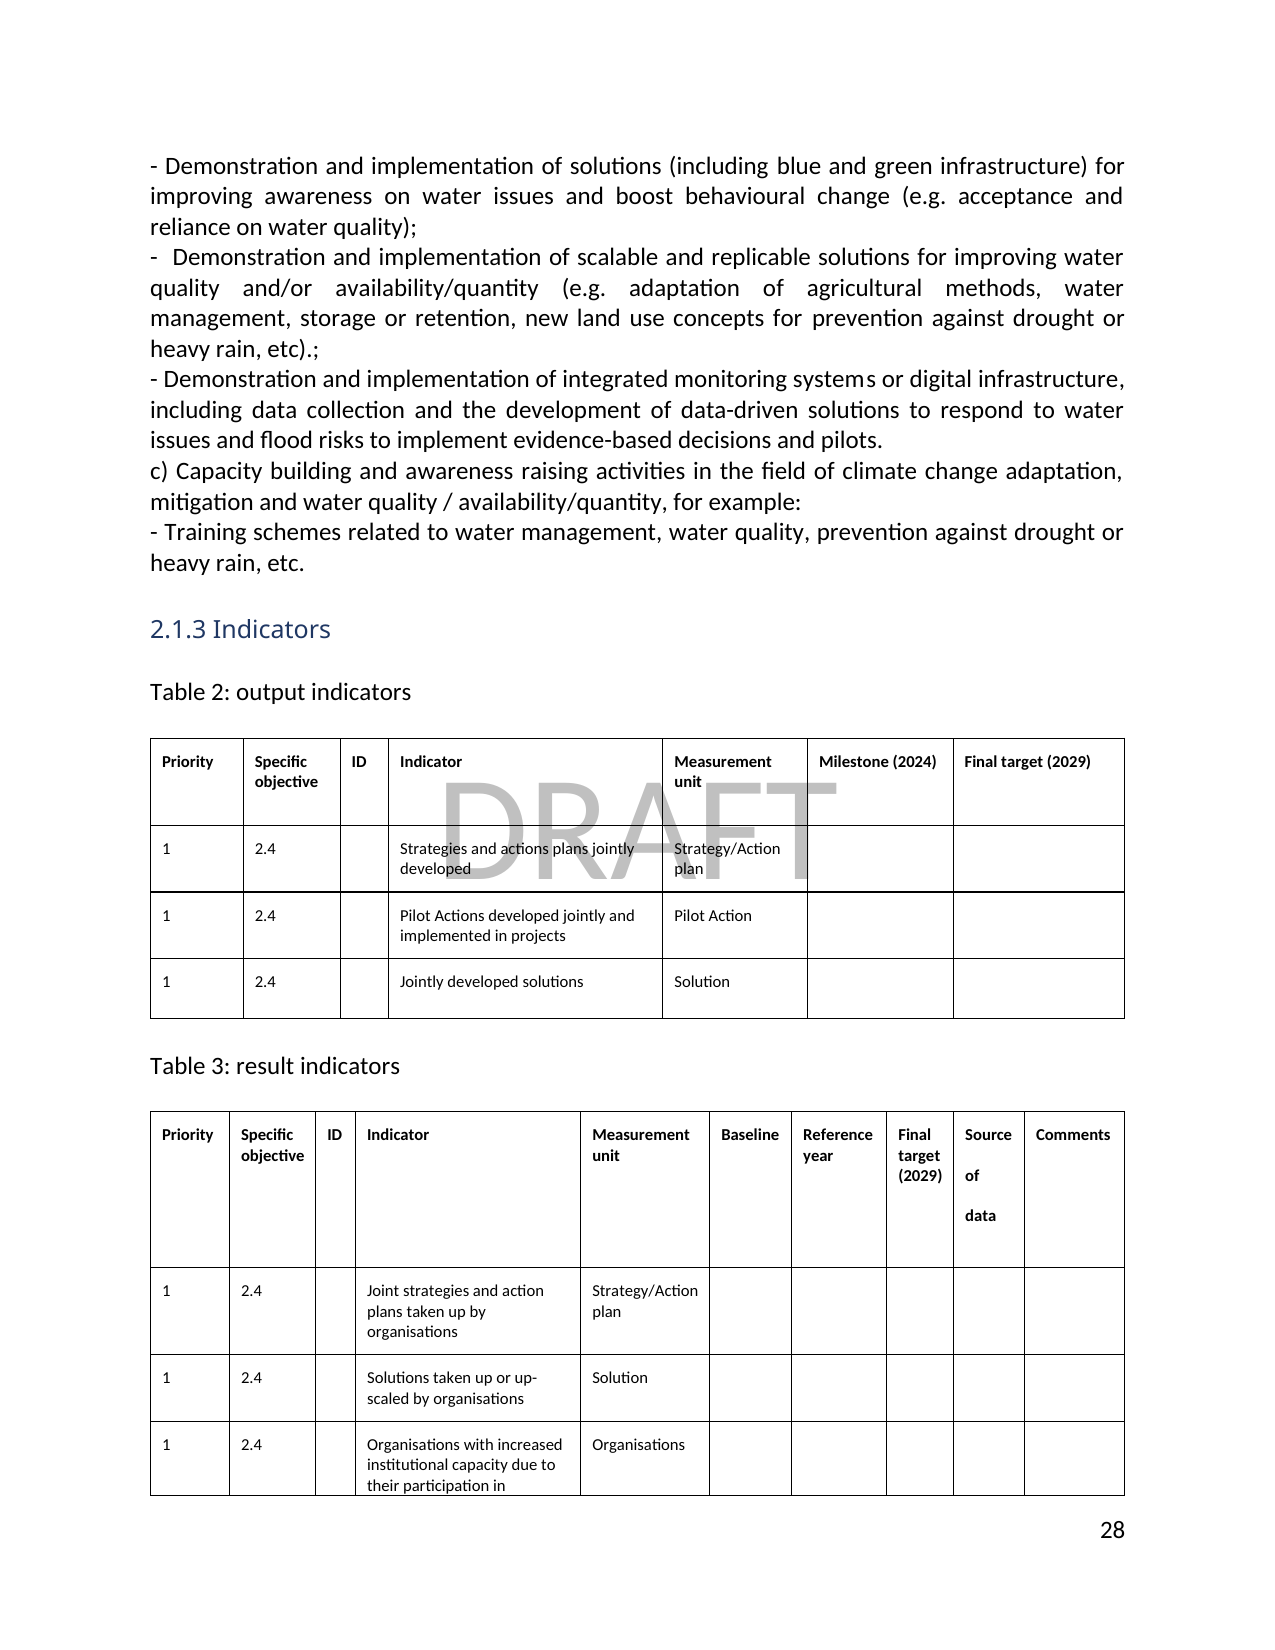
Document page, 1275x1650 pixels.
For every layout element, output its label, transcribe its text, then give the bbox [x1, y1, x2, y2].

text c) Capacity building and awareness raising activities in the field of climate change adaptation, mitigation and water quality / availability/quantity, for example: [150, 455, 1125, 516]
table_header Specific objective [230, 1112, 315, 1267]
table_header ID [316, 1112, 355, 1267]
text Table 3: result indicators [150, 1050, 1125, 1080]
table_cell 2.4 [244, 959, 340, 1018]
text - Demonstration and implementation of integrated monitoring system, including data collection and the development of data-driven solutions to respond to water issues and flood risks to implement evidence-based decisions and pilots. [150, 364, 1125, 455]
table_cell [887, 1268, 953, 1354]
table_cell Solution [581, 1355, 709, 1421]
table_header Indicator [389, 739, 662, 825]
table_header Measurement unit [581, 1112, 709, 1267]
table_cell [792, 1268, 886, 1354]
text - Demonstration and implementation of solutions (including green infrastructure) for improving awareness on water issues and boost behavioural change (e.g. acceptance and reliance on water quality); [150, 150, 1125, 242]
table_cell Strategy/Action plan [663, 826, 807, 891]
table_cell 2.4 [230, 1268, 315, 1354]
table_header Specific objective [244, 739, 340, 825]
table_cell Strategy/Action plan [581, 1268, 709, 1354]
table_header Comments [1025, 1112, 1124, 1267]
table_cell [792, 1422, 886, 1495]
table_cell 1 [151, 826, 243, 891]
table_header Final target (2029) [887, 1112, 953, 1267]
table_cell [710, 1355, 791, 1421]
table_cell [341, 826, 388, 891]
table_cell [954, 1422, 1024, 1495]
table_cell [808, 893, 953, 958]
table_cell [954, 826, 1124, 891]
table_header Measurement unit [663, 739, 807, 825]
table_cell 2.4 [244, 893, 340, 958]
table_cell 1 [151, 1355, 229, 1421]
table_cell [1025, 1355, 1124, 1421]
table_cell [316, 1355, 355, 1421]
table_cell 2.4 [244, 826, 340, 891]
table_cell [808, 826, 953, 891]
table_cell Organisations [581, 1422, 709, 1495]
table_header ID [341, 739, 388, 825]
table_cell [954, 893, 1124, 958]
table_cell Strategies and actions plans jointly developed [389, 826, 662, 891]
table_cell Pilot Actions developed jointly and implemented in projects [389, 893, 662, 958]
table_cell 1 [151, 1422, 229, 1495]
table_header Priority [151, 739, 243, 825]
table_cell [954, 959, 1124, 1018]
table_cell [316, 1268, 355, 1354]
table_cell [316, 1422, 355, 1495]
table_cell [356, 1422, 580, 1495]
table_cell [887, 1355, 953, 1421]
table_cell [341, 893, 388, 958]
table_cell Jointly developed solutions [389, 959, 662, 1018]
table_cell Solution [663, 959, 807, 1018]
table_header Reference year [792, 1112, 886, 1267]
table_cell [710, 1422, 791, 1495]
table_header Indicator [356, 1112, 580, 1267]
table_header Final target (2029) [954, 739, 1124, 825]
text Table 2: output indicators [150, 677, 1125, 707]
table_cell Joint strategies and action plans taken up by organisations [356, 1268, 580, 1354]
table_cell [341, 959, 388, 1018]
subtitle 2.1.3 Indicators [150, 612, 1125, 646]
table_cell 1 [151, 959, 243, 1018]
text - Training schemes related to water management, water quality, prevention against drought or heavy rain, etc. [150, 516, 1125, 577]
table_cell [1025, 1268, 1124, 1354]
table_cell [710, 1268, 791, 1354]
table_cell 1 [151, 1268, 229, 1354]
table_cell [1025, 1422, 1124, 1495]
table_cell [887, 1422, 953, 1495]
table_header Baseline [710, 1112, 791, 1267]
table_cell Solutions taken up or up-scaled by organisations [356, 1355, 580, 1421]
table_header Source of data [954, 1112, 1024, 1267]
table_cell 2.4 [230, 1422, 315, 1495]
table_cell 1 [151, 893, 243, 958]
table_cell 2.4 [230, 1355, 315, 1421]
table_cell [954, 1355, 1024, 1421]
table_header Priority [151, 1112, 229, 1267]
table_cell [954, 1268, 1024, 1354]
text - Demonstration and implementation of scalable and replicable solutions for improving water quality and/or availability/quantity (e.g. adaptation of agricultural methods, water management, storage or retention, new land use concepts for revention, etc).; [150, 242, 1125, 364]
table_cell Pilot Action [663, 893, 807, 958]
table_cell [792, 1355, 886, 1421]
table_cell [808, 959, 953, 1018]
table_header Milestone (2024) [808, 739, 953, 825]
